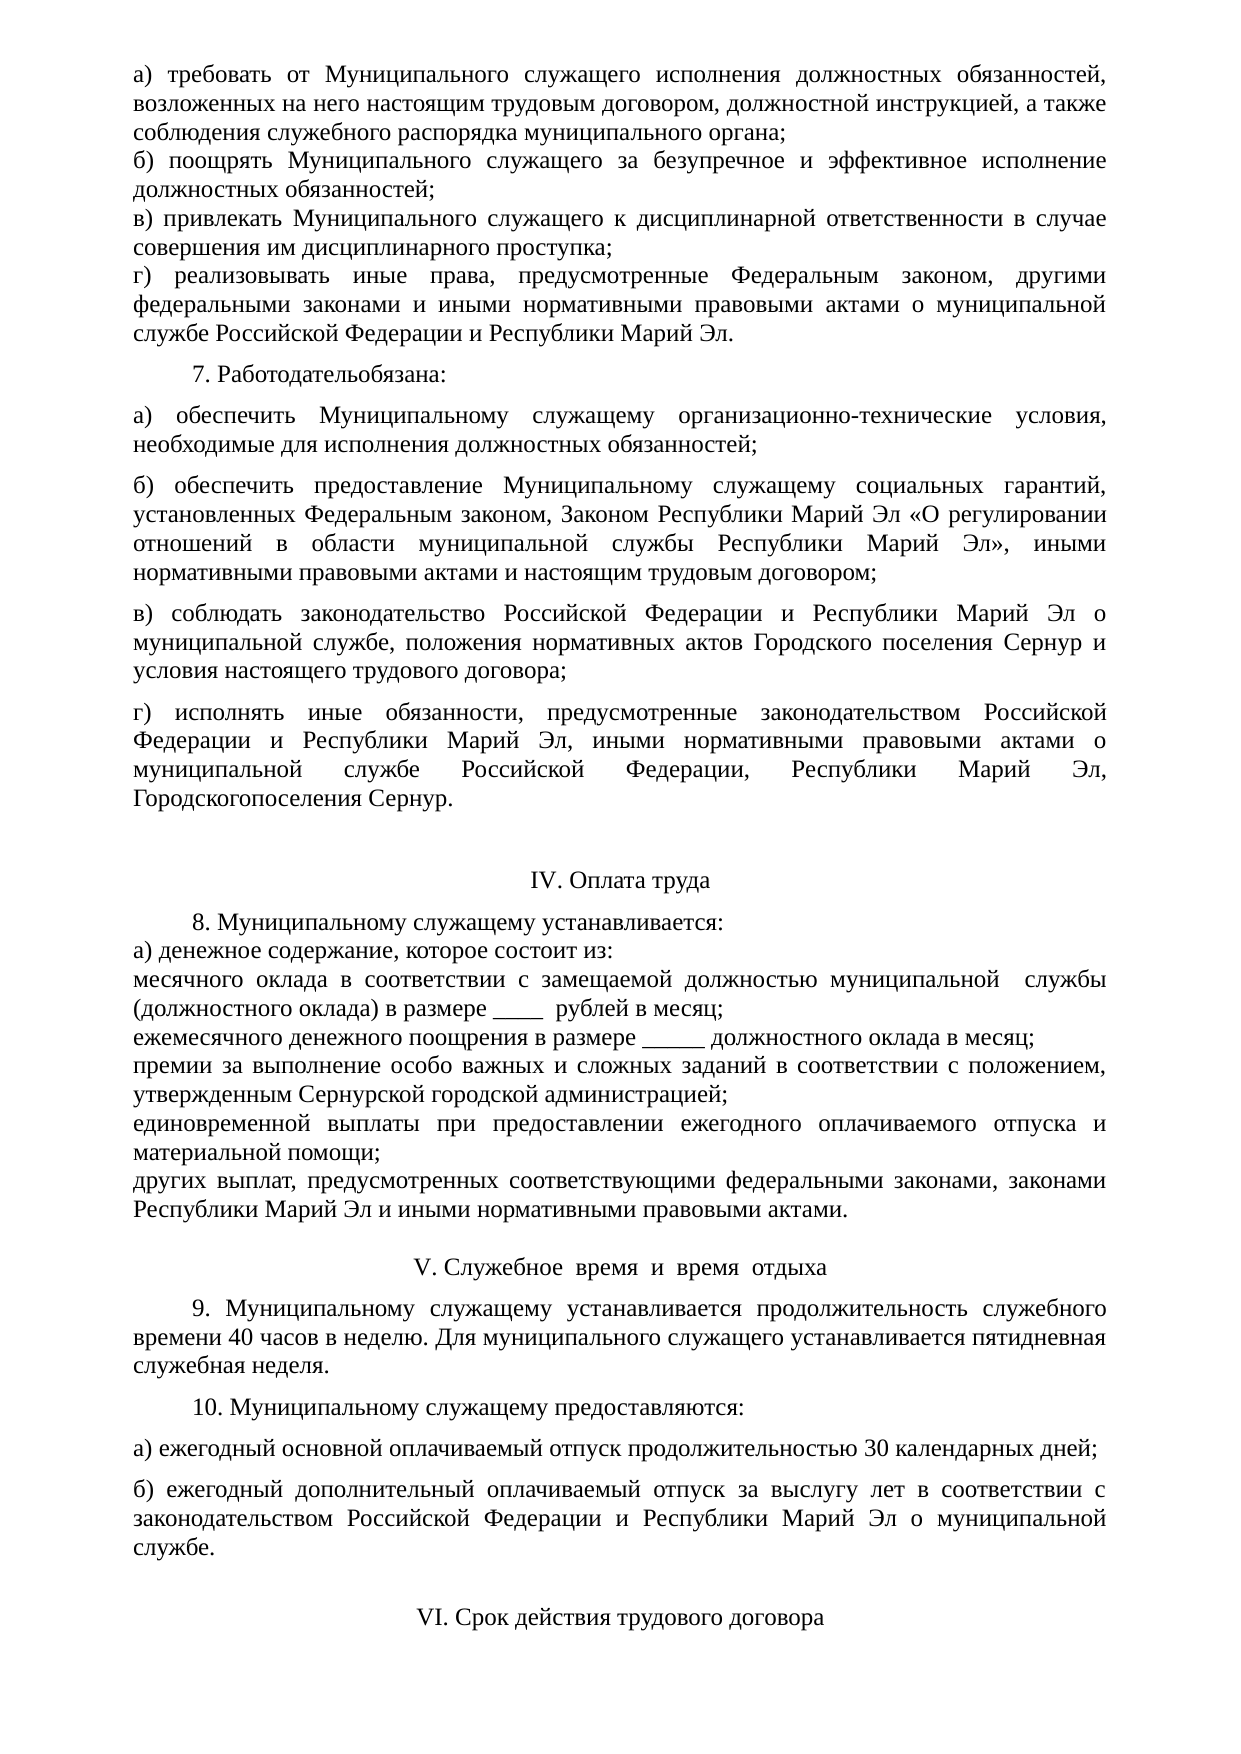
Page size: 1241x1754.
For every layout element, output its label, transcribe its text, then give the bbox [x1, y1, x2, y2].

text V. Служебное время и время отдыха [133, 1252, 1107, 1280]
text г) исполнять иные обязанности, предусмотренные законодательством Российской Федерации и Республики Марий Эл, иными нормативными правовыми актами о муниципальной службе Российской Федерации, Республики Марий Эл, Городскогопоселения Сернур. [133, 697, 1107, 812]
text единовременной выплаты при предоставлении ежегодного оплачиваемого отпуска и материальной помощи; [133, 1108, 1107, 1165]
text б) обеспечить предоставление Муниципальному служащему социальных гарантий, установленных Федеральным законом, Законом Республики Марий Эл «О регулировании отношений в области муниципальной службы Республики Марий Эл», иными нормативными правовыми актами и настоящим трудовым договором; [133, 470, 1107, 585]
text а) обеспечить Муниципальному служащему организационно-технические условия, необходимые для исполнения должностных обязанностей; [133, 400, 1107, 458]
text а) требовать от Муниципального служащего исполнения должностных обязанностей, возложенных на него настоящим трудовым договором, должностной инструкцией, а также соблюдения служебного распорядка муниципального органа; [133, 59, 1107, 145]
text 8. Муниципальному служащему устанавливается: [133, 907, 1107, 935]
text в) привлекать Муниципального служащего к дисциплинарной ответственности в случае совершения им дисциплинарного проступка; [133, 203, 1107, 260]
text а) денежное содержание, которое состоит из: [133, 935, 1107, 964]
text премии за выполнение особо важных и сложных заданий в соответствии с положением, утвержденным Сернурской городской администрацией; [133, 1050, 1107, 1108]
text IV. Оплата труда [133, 865, 1107, 894]
text месячного оклада в соответствии с замещаемой должностью муниципальной службы (должностного оклада) в размере ____ рублей в месяц; [133, 964, 1107, 1022]
text г) реализовывать иные права, предусмотренные Федеральным законом, другими федеральными законами и иными нормативными правовыми актами о муниципальной службе Российской Федерации и Республики Марий Эл. [133, 260, 1107, 347]
text б) поощрять Муниципального служащего за безупречное и эффективное исполнение должностных обязанностей; [133, 145, 1107, 203]
text в) соблюдать законодательство Российской Федерации и Республики Марий Эл о муниципальной службе, положения нормативных актов Городского поселения Сернур и условия настоящего трудового договора; [133, 598, 1107, 684]
text б) ежегодный дополнительный оплачиваемый отпуск за выслугу лет в соответствии с законодательством Российской Федерации и Республики Марий Эл о муниципальной службе. [133, 1474, 1107, 1560]
text других выплат, предусмотренных соответствующими федеральными законами, законами Республики Марий Эл и иными нормативными правовыми актами. [133, 1165, 1107, 1223]
text 7. Работодательобязана: [133, 359, 1107, 388]
text VI. Срок действия трудового договора [133, 1602, 1107, 1630]
text 10. Муниципальному служащему предоставляются: [133, 1392, 1107, 1420]
text ежемесячного денежного поощрения в размере _____ должностного оклада в месяц; [133, 1022, 1107, 1050]
text а) ежегодный основной оплачиваемый отпуск продолжительностью 30 календарных дней; [133, 1433, 1107, 1462]
text 9. Муниципальному служащему устанавливается продолжительность служебного времени 40 часов в неделю. Для муниципального служащего устанавливается пятидневная служебная неделя. [133, 1293, 1107, 1379]
